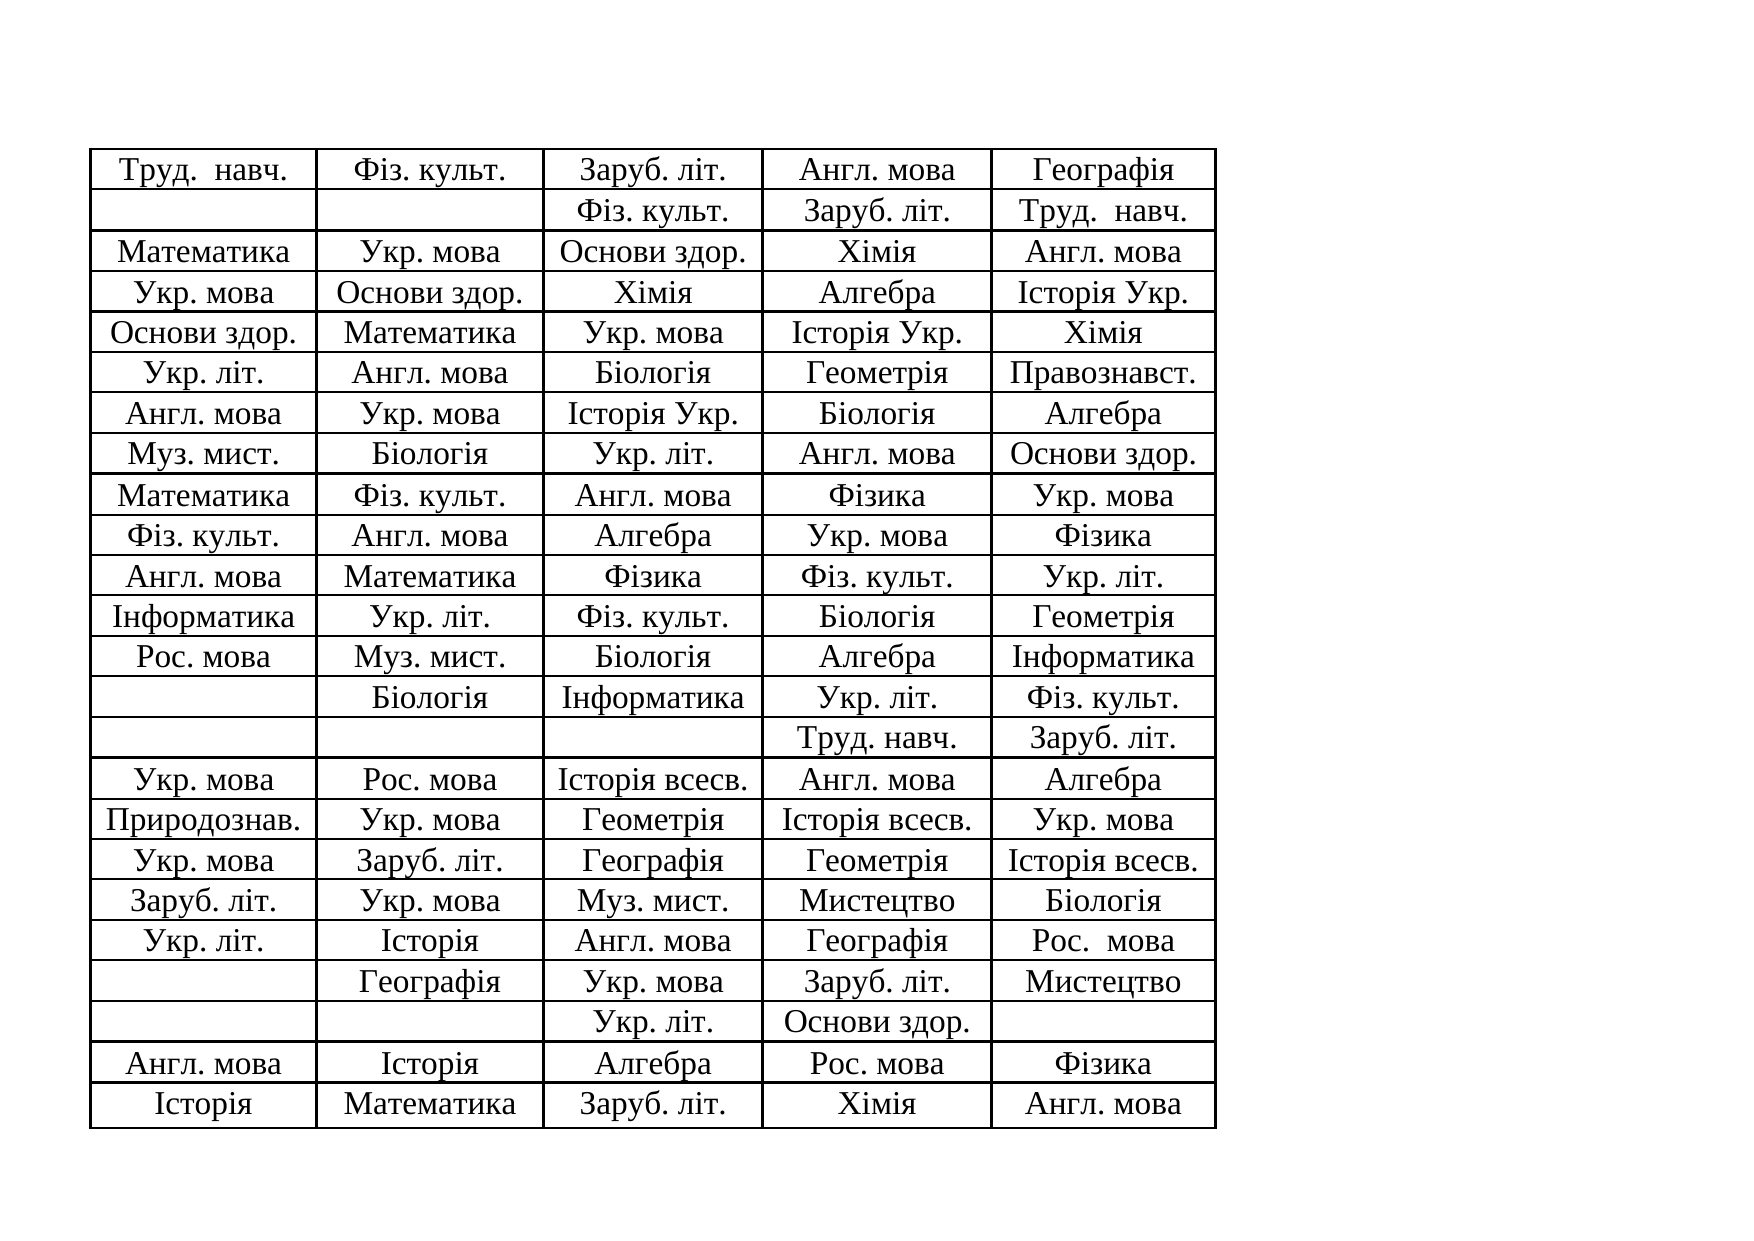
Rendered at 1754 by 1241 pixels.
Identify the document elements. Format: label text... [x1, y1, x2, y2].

table_cell Геометрія [764, 840, 990, 878]
table_cell Фіз. культ. [764, 556, 990, 594]
table_cell Англ. мова [318, 353, 542, 391]
table_cell Укр. мова [764, 516, 990, 554]
table_cell Укр. мова [92, 759, 315, 797]
table_cell Труд. навч. [993, 190, 1214, 228]
table_cell [92, 677, 315, 716]
table_cell Фіз. культ. [318, 475, 542, 513]
table_cell Заруб. літ. [764, 190, 990, 228]
table_cell Математика [92, 475, 315, 513]
table_cell Фізика [993, 1043, 1214, 1081]
table_cell [318, 1002, 542, 1040]
table_cell Рос. мова [318, 759, 542, 797]
table_cell [318, 190, 542, 228]
table_cell Географія [764, 921, 990, 959]
table_cell [545, 718, 761, 756]
table_cell Фіз. культ. [92, 516, 315, 554]
table_cell Заруб. літ. [993, 718, 1214, 756]
table_cell Укр. мова [545, 313, 761, 351]
table_cell Математика [318, 1084, 542, 1127]
table_cell Геометрія [764, 353, 990, 391]
table_cell Алгебра [993, 393, 1214, 432]
table_cell Геометрія [545, 800, 761, 838]
table_cell Заруб. літ. [764, 961, 990, 999]
table_cell Історія Укр. [764, 313, 990, 351]
table_cell Алгебра [545, 516, 761, 554]
table_cell Історія [318, 1043, 542, 1081]
table_cell Біологія [318, 677, 542, 716]
table_cell Біологія [318, 434, 542, 472]
table_cell Укр. літ. [92, 921, 315, 959]
table_cell Рос. мова [764, 1043, 990, 1081]
table_cell Інформатика [92, 596, 315, 635]
table_cell Труд. навч. [764, 718, 990, 756]
table_cell Укр. мова [92, 272, 315, 310]
table_cell Укр. мова [993, 475, 1214, 513]
table_cell Історія [92, 1084, 315, 1127]
table_cell Географія [318, 961, 542, 999]
table_cell Природознав. [92, 800, 315, 838]
table_cell Математика [92, 232, 315, 270]
table_cell Історія всесв. [545, 759, 761, 797]
table_cell Інформатика [545, 677, 761, 716]
table_cell Муз. мист. [92, 434, 315, 472]
table_cell Укр. мова [318, 393, 542, 432]
table_cell Англ. мова [993, 232, 1214, 270]
table_cell Основи здор. [764, 1002, 990, 1040]
table_cell Укр. літ. [545, 1002, 761, 1040]
table_cell Хімія [993, 313, 1214, 351]
table_cell Правознавст. [993, 353, 1214, 391]
table_cell Алгебра [764, 637, 990, 675]
table_cell Муз. мист. [545, 880, 761, 919]
table_cell Історія всесв. [993, 840, 1214, 878]
table_cell Заруб. літ. [92, 880, 315, 919]
table_cell Заруб. літ. [545, 150, 761, 188]
table_cell Фізика [545, 556, 761, 594]
table_cell Труд. навч. [92, 150, 315, 188]
table_cell Фіз. культ. [318, 150, 542, 188]
table_cell [993, 1002, 1214, 1040]
table_cell Алгебра [993, 759, 1214, 797]
table_cell Заруб. літ. [318, 840, 542, 878]
table_cell Географія [993, 150, 1214, 188]
table_cell Англ. мова [764, 759, 990, 797]
table_cell Алгебра [545, 1043, 761, 1081]
table_cell Англ. мова [92, 556, 315, 594]
table_cell Фіз. культ. [545, 596, 761, 635]
table_cell Укр. літ. [92, 353, 315, 391]
table_cell Укр. мова [318, 880, 542, 919]
table_cell Мистецтво [764, 880, 990, 919]
table_cell Основи здор. [92, 313, 315, 351]
table_cell Географія [545, 840, 761, 878]
table_cell Муз. мист. [318, 637, 542, 675]
table_cell Укр. мова [318, 800, 542, 838]
table_cell Англ. мова [993, 1084, 1214, 1127]
table_cell Історія всесв. [764, 800, 990, 838]
table_cell Алгебра [764, 272, 990, 310]
table_cell Англ. мова [92, 1043, 315, 1081]
table_cell Укр. мова [92, 840, 315, 878]
table_cell Основи здор. [993, 434, 1214, 472]
table_cell Історія Укр. [993, 272, 1214, 310]
table_cell Англ. мова [318, 516, 542, 554]
table_cell Геометрія [993, 596, 1214, 635]
table_cell Біологія [993, 880, 1214, 919]
table_cell Фіз. культ. [993, 677, 1214, 716]
table_cell Хімія [764, 232, 990, 270]
table_cell Англ. мова [764, 434, 990, 472]
table_cell Укр. літ. [993, 556, 1214, 594]
table_cell Англ. мова [764, 150, 990, 188]
table_cell Історія [318, 921, 542, 959]
table_cell Укр. літ. [318, 596, 542, 635]
table_cell Англ. мова [545, 921, 761, 959]
table_cell Рос. мова [92, 637, 315, 675]
table_cell Англ. мова [92, 393, 315, 432]
table_cell Укр. літ. [764, 677, 990, 716]
table_cell Основи здор. [545, 232, 761, 270]
table_cell Укр. літ. [545, 434, 761, 472]
table_cell Інформатика [993, 637, 1214, 675]
table_cell Фізика [993, 516, 1214, 554]
table_cell Фізика [764, 475, 990, 513]
table_cell Укр. мова [993, 800, 1214, 838]
table_cell [92, 961, 315, 999]
table_cell [92, 190, 315, 228]
table_cell Основи здор. [318, 272, 542, 310]
table_cell Фіз. культ. [545, 190, 761, 228]
table_cell Математика [318, 556, 542, 594]
table_cell Хімія [764, 1084, 990, 1127]
table_cell Рос. мова [993, 921, 1214, 959]
table_cell Біологія [764, 393, 990, 432]
table_cell Біологія [545, 637, 761, 675]
table_cell Мистецтво [993, 961, 1214, 999]
table_cell Хімія [545, 272, 761, 310]
table_cell Укр. мова [318, 232, 542, 270]
table_cell [318, 718, 542, 756]
table_cell Укр. мова [545, 961, 761, 999]
table_cell Англ. мова [545, 475, 761, 513]
table_cell Біологія [545, 353, 761, 391]
table_cell Історія Укр. [545, 393, 761, 432]
table_cell Біологія [764, 596, 990, 635]
table_cell [92, 1002, 315, 1040]
table_cell [92, 718, 315, 756]
table_cell Математика [318, 313, 542, 351]
table_cell Заруб. літ. [545, 1084, 761, 1127]
